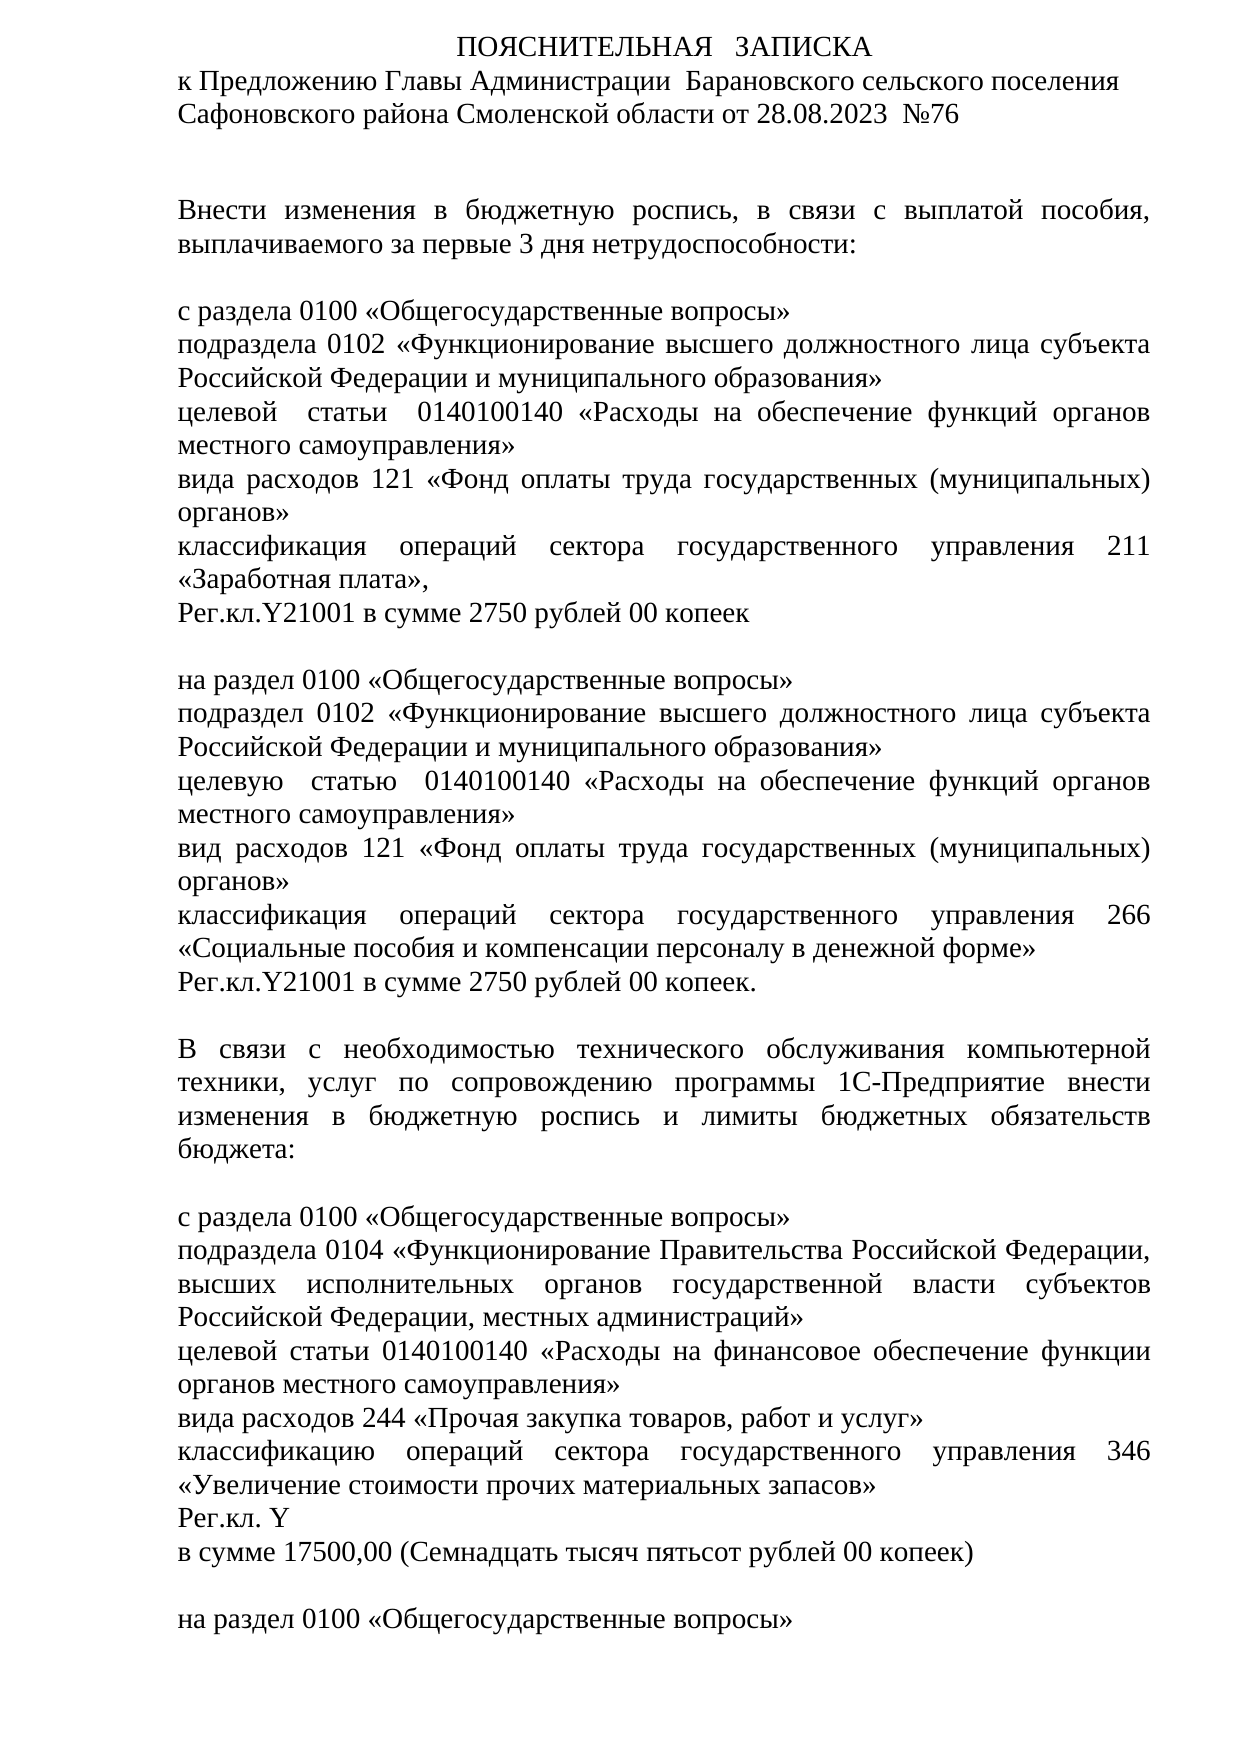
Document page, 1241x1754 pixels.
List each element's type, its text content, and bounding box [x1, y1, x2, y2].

text классификация операций сектора государственного управления 211 «Заработная плата», [177, 528, 1152, 595]
text Внести изменения в бюджетную роспись, в связи с выплатой пособия, выплачиваемого за первые 3 дня нетрудоспособности: [177, 192, 1152, 259]
text подраздела 0104 «Функционирование Правительства Российской Федерации, высших исполнительных органов государственной власти субъектов Российской Федерации, местных администраций» [177, 1232, 1152, 1333]
text В связи с необходимостью технического обслуживания компьютерной техники, услуг по сопровождению программы 1С-Предприятие внести изменения в бюджетную роспись и лимиты бюджетных обязательств бюджета: [177, 1031, 1152, 1165]
text классификация операций сектора государственного управления 266 «Социальные пособия и компенсации персоналу в денежной форме» [177, 897, 1152, 964]
text к Предложению Главы Администрации Барановского сельского поселения Сафоновского района Смоленской области от 28.08.2023 №76 [177, 63, 1152, 130]
text Рег.кл.Y21001 в сумме 2750 рублей 00 копеек [177, 595, 1152, 628]
text вид расходов 121 «Фонд оплаты труда государственных (муниципальных) органов» [177, 830, 1152, 897]
text на раздел 0100 «Общегосударственные вопросы» [177, 662, 1152, 696]
text с раздела 0100 «Общегосударственные вопросы» [177, 1199, 1152, 1232]
text целевой статьи 0140100140 «Расходы на финансовое обеспечение функции органов местного самоуправления» [177, 1333, 1152, 1400]
text целевую статью 0140100140 «Расходы на обеспечение функций органов местного самоуправления» [177, 763, 1152, 830]
text подраздела 0102 «Функционирование высшего должностного лица субъекта Российской Федерации и муниципального образования» [177, 327, 1152, 394]
text Рег.кл. Y [177, 1501, 1152, 1534]
text Рег.кл.Y21001 в сумме 2750 рублей 00 копеек. [177, 964, 1152, 997]
text ПОЯСНИТЕЛЬНАЯ ЗАПИСКА [177, 29, 1152, 63]
text с раздела 0100 «Общегосударственные вопросы» [177, 293, 1152, 327]
text классификацию операций сектора государственного управления 346 «Увеличение стоимости прочих материальных запасов» [177, 1433, 1152, 1501]
text подраздел 0102 «Функционирование высшего должностного лица субъекта Российской Федерации и муниципального образования» [177, 696, 1152, 763]
text вида расходов 244 «Прочая закупка товаров, работ и услуг» [177, 1400, 1152, 1433]
text на раздел 0100 «Общегосударственные вопросы» [177, 1601, 1152, 1635]
text в сумме 17500,00 (Семнадцать тысяч пятьсот рублей 00 копеек) [177, 1534, 1152, 1568]
text целевой статьи 0140100140 «Расходы на обеспечение функций органов местного самоуправления» [177, 394, 1152, 461]
text вида расходов 121 «Фонд оплаты труда государственных (муниципальных) органов» [177, 461, 1152, 528]
